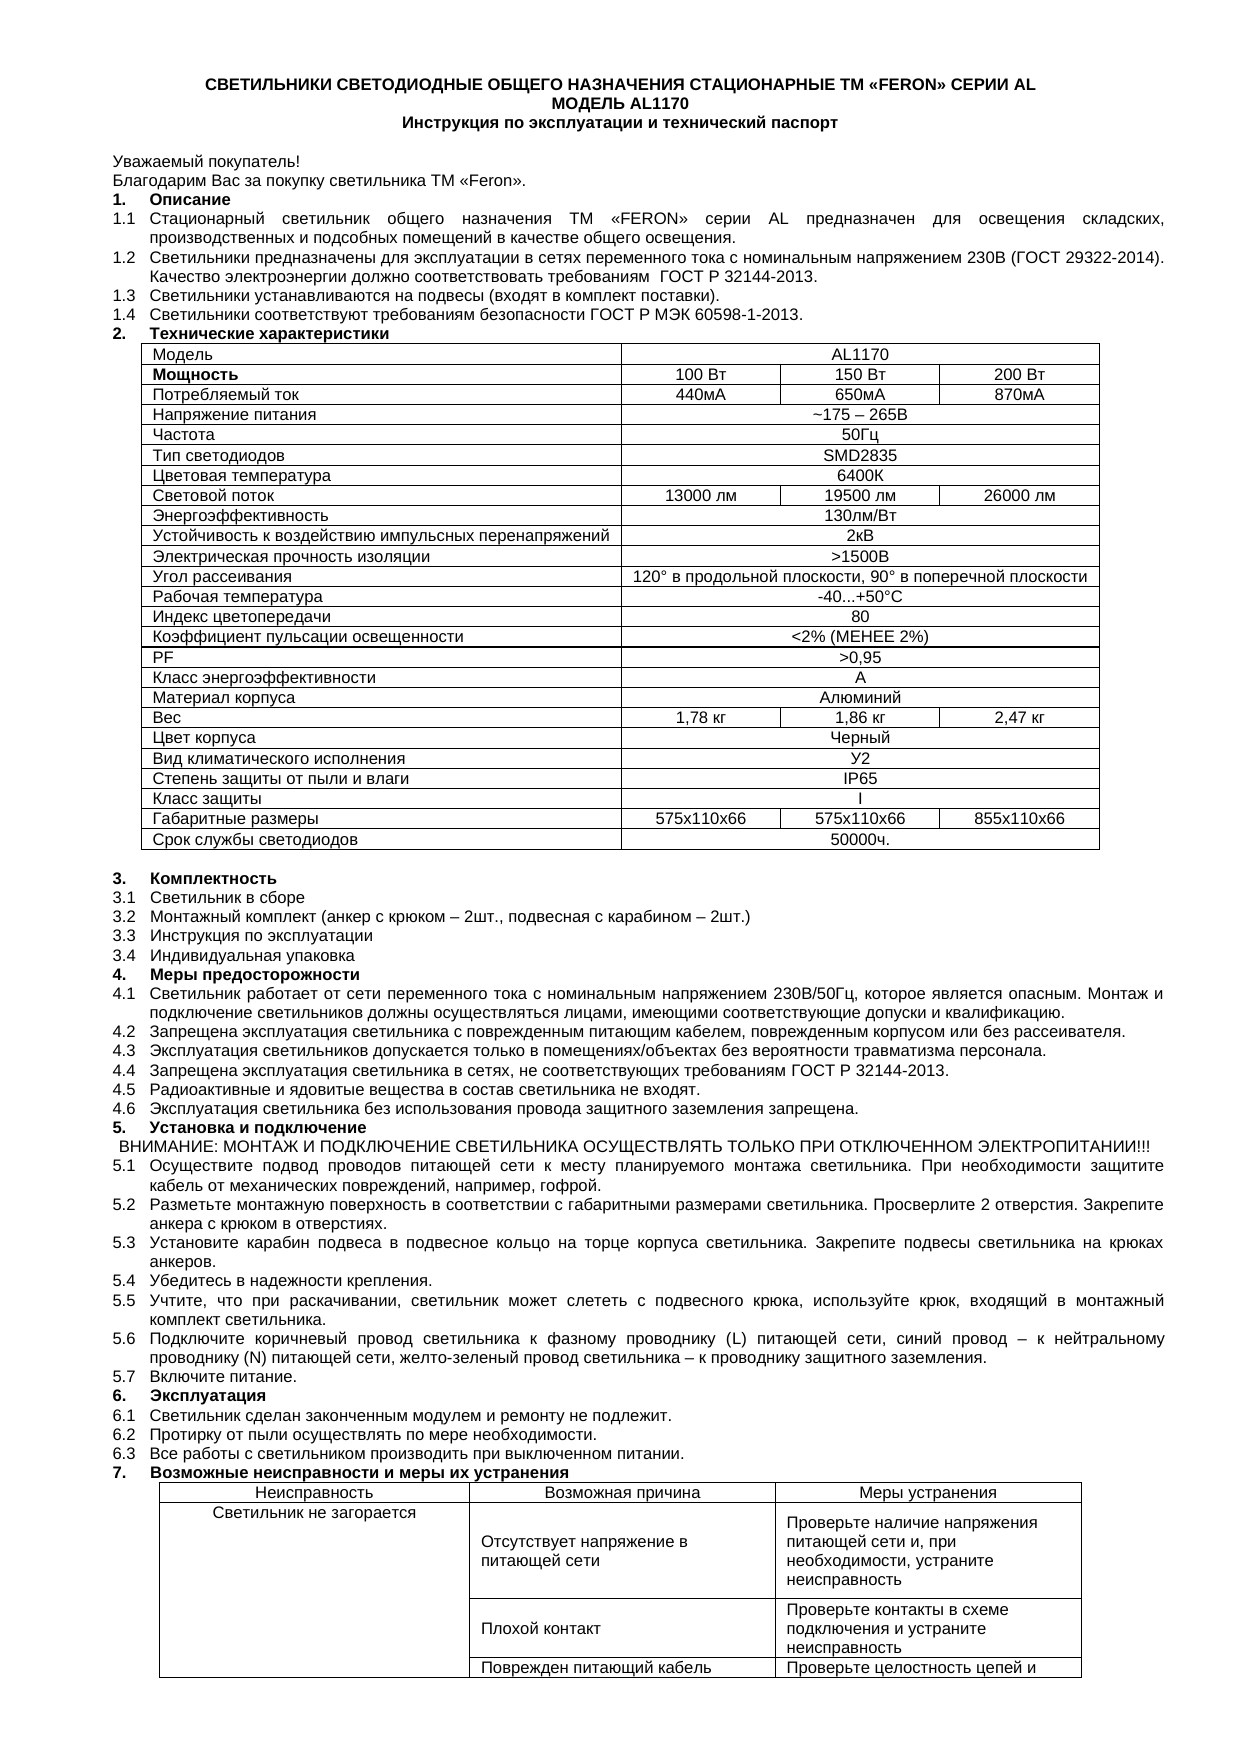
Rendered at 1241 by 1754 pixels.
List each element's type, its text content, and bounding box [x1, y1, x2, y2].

table_cell Индекс цветопередачи [142, 607, 621, 626]
table_cell Алюминий [622, 688, 1099, 707]
table_cell >1500В [622, 546, 1099, 566]
table_cell Световой поток [142, 486, 621, 505]
table_cell 80 [622, 607, 1099, 626]
list Светильники предназначены для эксплуатации в сетях переменного тока с номинальным напряжением 230В (ГОСТ 29322-2014). Качество электроэнергии должно соответствовать требованиям . [112, 247, 1165, 286]
list Светильники соответствуют требованиям безопасности ГОСТ Р МЭК 60598-1-2013. [112, 305, 1165, 324]
list Комплектность [112, 869, 1165, 888]
list Протирку от пыли осуществлять по мере необходимости. [112, 1424, 1165, 1444]
list Светильник сделан законченным модулем и ремонту не подлежит. [112, 1405, 1165, 1424]
list Запрещена эксплуатация светильника с поврежденным питающим кабелем, поврежденным корпусом или без рассеивателя. [112, 1022, 1165, 1041]
table_cell Класс энергоэффективности [142, 668, 621, 687]
list Радиоактивные и ядовитые вещества в состав светильника не входят. [112, 1079, 1165, 1099]
list Включите питание. [112, 1367, 1165, 1386]
table_cell 870мА [940, 385, 1099, 404]
list Инструкция по эксплуатации [112, 926, 1165, 945]
table_cell 26000 лм [940, 486, 1099, 505]
table_cell 200 Вт [940, 365, 1099, 384]
text ВНИМАНИЕ: МОНТАЖ И ПОДКЛЮЧЕНИЕ СВЕТИЛЬНИКА ОСУЩЕСТВЛЯТЬ ТОЛЬКО ПРИ ОТКЛЮЧЕННОМ ЭЛЕКТРОПИТАНИИ!!! [75, 1137, 1165, 1156]
list Светильники устанавливаются на подвесы (входят в комплект поставки). [112, 286, 1165, 305]
table_cell 150 Вт [781, 365, 939, 384]
table_cell ~175 – 265В [622, 405, 1099, 424]
table_cell 130лм/Вт [622, 506, 1099, 525]
list Светильник работает от сети переменного тока с номинальным напряжением 230В/50Гц, которое является опасным. Монтаж и подключение светильников должны осуществляться лицами, имеющими соответствующие допуски и квалификацию. [112, 984, 1165, 1022]
table_cell 50Гц [622, 425, 1099, 444]
table_cell У2 [622, 749, 1099, 768]
text Светильники светодиодные общего назначения стационарные ТМ «FERON» серии AL [75, 75, 1165, 94]
table_cell Потребляемый ток [142, 385, 621, 404]
table_cell 1,78 кг [622, 708, 780, 727]
list Разметьте монтажную поверхность в соответствии с габаритными размерами светильника. Просверлите 2 отверстия. Закрепите анкера с крюком в отверстиях. [112, 1194, 1165, 1233]
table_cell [470, 1658, 775, 1677]
list Все работы с светильником производить при выключенном питании. [112, 1444, 1165, 1463]
table_cell Класс защиты [142, 789, 621, 808]
table_cell Мощность [142, 365, 621, 384]
table_cell Плохой контакт [470, 1599, 775, 1657]
table_header Возможная причина [470, 1483, 775, 1502]
table_cell Вид климатического исполнения [142, 749, 621, 768]
table_cell Материал корпуса [142, 688, 621, 707]
table_cell Электрическая прочность изоляции [142, 546, 621, 566]
table_cell Светильник не загорается [160, 1503, 469, 1677]
table_cell А [622, 668, 1099, 687]
list Убедитесь в надежности крепления. [112, 1271, 1165, 1290]
table_header Меры устранения [776, 1483, 1081, 1502]
table_cell I [622, 789, 1099, 808]
list Технические характеристики [112, 324, 1165, 343]
list Светильник в сборе [112, 888, 1165, 907]
text Благодарим Вас за покупку светильника ТМ «Feron». [75, 171, 1165, 190]
table_cell Черный [622, 728, 1099, 747]
table_cell Степень защиты от пыли и влаги [142, 769, 621, 788]
table_cell Вес [142, 708, 621, 727]
table_cell -40...+50°C [622, 587, 1099, 606]
table_cell Угол рассеивания [142, 567, 621, 586]
table_cell Проверьте наличие напряжения питающей сети и, при необходимости, устраните неисправность [776, 1503, 1081, 1598]
table_cell 100 Вт [622, 365, 780, 384]
table_cell 650мА [781, 385, 939, 404]
table_cell 13000 лм [622, 486, 780, 505]
text Уважаемый покупатель! [75, 152, 1165, 171]
table_header Модель [142, 344, 621, 363]
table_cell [776, 1658, 1081, 1677]
list Подключите коричневый провод светильника к фазному проводнику (L) питающей сети, синий провод – к нейтральному проводнику (N) питающей сети, желто-зеленый провод светильника – к проводнику защитного заземления. [112, 1329, 1165, 1367]
table_cell 2кВ [622, 526, 1099, 545]
table_cell Цветовая температура [142, 466, 621, 485]
table_cell Коэффициент пульсации освещенности [142, 627, 621, 646]
table_cell Частота [142, 425, 621, 444]
table_cell IP65 [622, 769, 1099, 788]
list Индивидуальная упаковка [112, 945, 1165, 964]
table_cell Отсутствует напряжение в питающей сети [470, 1503, 775, 1598]
table_cell Напряжение питания [142, 405, 621, 424]
table_header Неисправность [160, 1483, 469, 1502]
text Инструкция по эксплуатации и технический паспорт [75, 113, 1165, 132]
list Установка и подключение [112, 1118, 1165, 1137]
table_cell Тип светодиодов [142, 445, 621, 464]
table_cell >0,95 [622, 648, 1099, 667]
table_cell Устойчивость к воздействию импульсных перенапряжений [142, 526, 621, 545]
list Осуществите подвод проводов питающей сети к месту планируемого монтажа светильника. При необходимости защитите кабель от механических повреждений, например, гофрой. [112, 1156, 1165, 1194]
table_cell Цвет корпуса [142, 728, 621, 747]
table_cell Срок службы светодиодов [142, 829, 621, 848]
table_cell PF [142, 648, 621, 667]
table_cell 440мА [622, 385, 780, 404]
table_cell 1,86 кг [781, 708, 939, 727]
list Описание [112, 190, 1165, 209]
table_cell SMD2835 [622, 445, 1099, 464]
table_cell Габаритные размеры [142, 809, 621, 828]
table_cell 575х110х66 [781, 809, 939, 828]
table_cell Энергоэффективность [142, 506, 621, 525]
table_cell 19500 лм [781, 486, 939, 505]
list Монтажный комплект (анкер с крюком – 2шт., подвесная с карабином – 2шт.) [112, 907, 1165, 926]
table_cell Проверьте контакты в схеме подключения и устраните неисправность [776, 1599, 1081, 1657]
table_cell 575х110х66 [622, 809, 780, 828]
table_cell 6400К [622, 466, 1099, 485]
table_cell Рабочая температура [142, 587, 621, 606]
table_cell 50000ч. [622, 829, 1099, 848]
list Запрещена эксплуатация светильника в сетях, не соответствующих требованиям ГОСТ Р 32144-2013. [112, 1060, 1165, 1079]
list Эксплуатация светильников допускается только в помещениях/объектах без вероятности травматизма персонала. [112, 1041, 1165, 1060]
table_cell 2,47 кг [940, 708, 1099, 727]
table_header AL1170 [622, 344, 1099, 363]
list Эксплуатация [112, 1386, 1165, 1405]
table_cell 855х110х66 [940, 809, 1099, 828]
text модель AL1170 [75, 94, 1165, 113]
list Эксплуатация светильника без использования провода защитного заземления запрещена. [112, 1099, 1165, 1118]
table_cell 120° в продольной плоскости, 90° в поперечной плоскости [622, 567, 1099, 586]
list Стационарный светильник общего назначения ТМ «FERON» серии AL предназначен для освещения складских, производственных и подсобных помещений в качестве общего освещения. [112, 209, 1165, 247]
table_cell <2% (МЕНЕЕ 2%) [622, 627, 1099, 646]
list Возможные неисправности и меры их устранения [112, 1463, 1165, 1482]
list Меры предосторожности [112, 964, 1165, 984]
list Установите карабин подвеса в подвесное кольцо на торце корпуса светильника. Закрепите подвесы светильника на крюках анкеров. [112, 1233, 1165, 1271]
list Учтите, что при раскачивании, светильник может слететь с подвесного крюка, используйте крюк, входящий в монтажный комплект светильника. [112, 1290, 1165, 1329]
